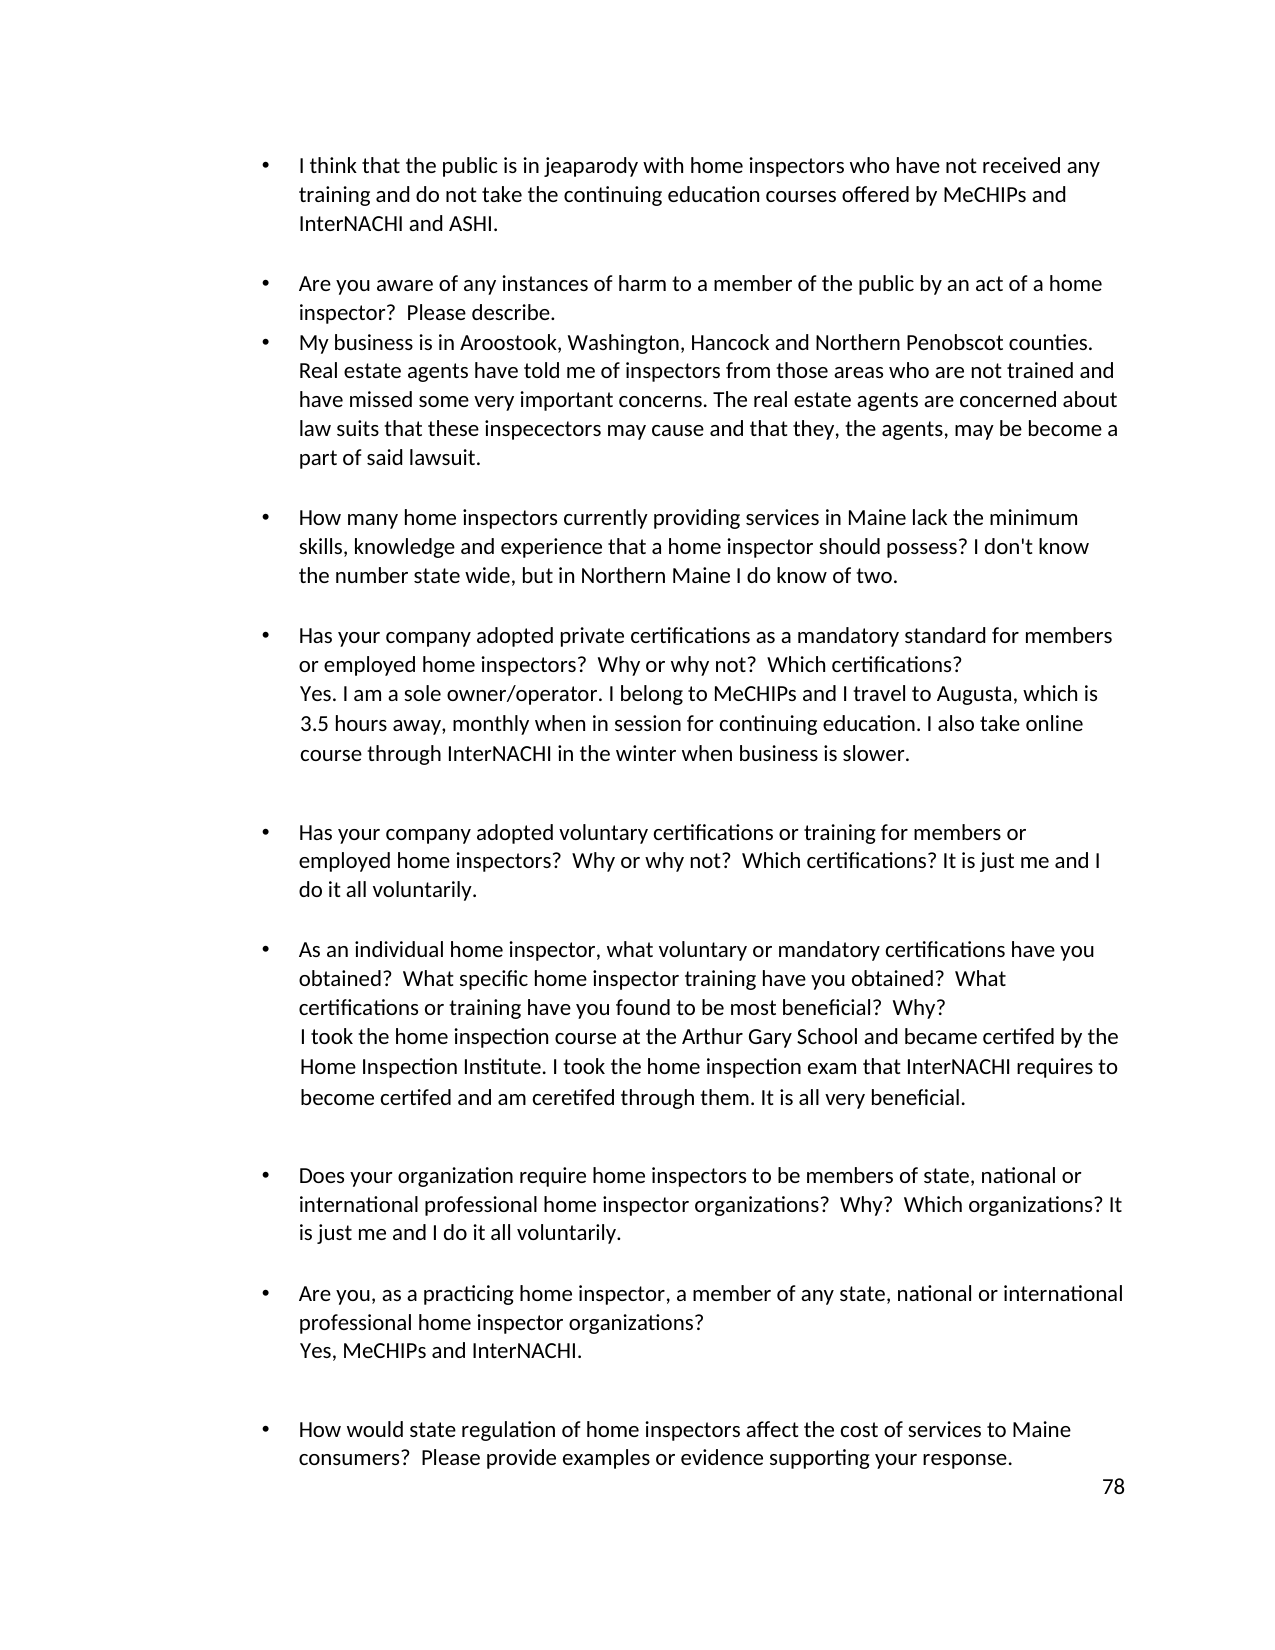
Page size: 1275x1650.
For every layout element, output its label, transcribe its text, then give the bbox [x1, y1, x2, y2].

list Are you, as a practicing home inspector, a member of any state, national or international professional home inspector organizations? [261, 1278, 1125, 1336]
list My business is in Aroostook, Washington, Hancock and Northern Penobscot counties. Real estate agents have told me of inspectors from those areas who are not trained and have missed some very important concerns. The real estate agents are concerned about law suits that these inspecectors may cause and that they, the agents, may be become a part of said lawsuit. [261, 327, 1125, 471]
list How would state regulation of home inspectors affect the cost of services to Maine consumers? Please provide examples or evidence supporting your response. [261, 1414, 1125, 1472]
list Has your company adopted private certifications as a mandatory standard for members or employed home inspectors? Why or why not? Which certifications? [261, 620, 1125, 678]
list Has your company adopted voluntary certifications or training for members or employed home inspectors? Why or why not? Which certifications? It is just me and I do it all voluntarily. [261, 817, 1125, 903]
text I took the home inspection course at the Arthur Gary School and became certifed by the Home Inspection Institute. I took the home inspection exam that InterNACHI requires to become certifed and am ceretifed through them. It is all very beneficial. [300, 1022, 1125, 1111]
list How many home inspectors currently providing services in Maine lack the minimum skills, knowledge and experience that a home inspector should possess? I don't know the number state wide, but in Northern Maine I do know of two. [261, 502, 1125, 589]
text Yes, MeCHIPs and InterNACHI. [300, 1337, 1125, 1364]
list Are you aware of any instances of harm to a member of the public by an act of a home inspector? Please describe. [261, 268, 1125, 326]
list Does your organization require home inspectors to be members of state, national or international professional home inspector organizations? Why? Which organizations? It is just me and I do it all voluntarily. [261, 1160, 1125, 1247]
text Yes. I am a sole owner/operator. I belong to MeCHIPs and I travel to Augusta, which is 3.5 hours away, monthly when in session for continuing education. I also take online course through InterNACHI in the winter when business is slower. [300, 679, 1125, 768]
list I think that the public is in jeaparody with home inspectors who have not received any training and do not take the continuing education courses offered by MeCHIPs and InterNACHI and ASHI. [261, 150, 1125, 237]
list As an individual home inspector, what voluntary or mandatory certifications have you obtained? What specific home inspector training have you obtained? What certifications or training have you found to be most beneficial? Why? [261, 934, 1125, 1021]
